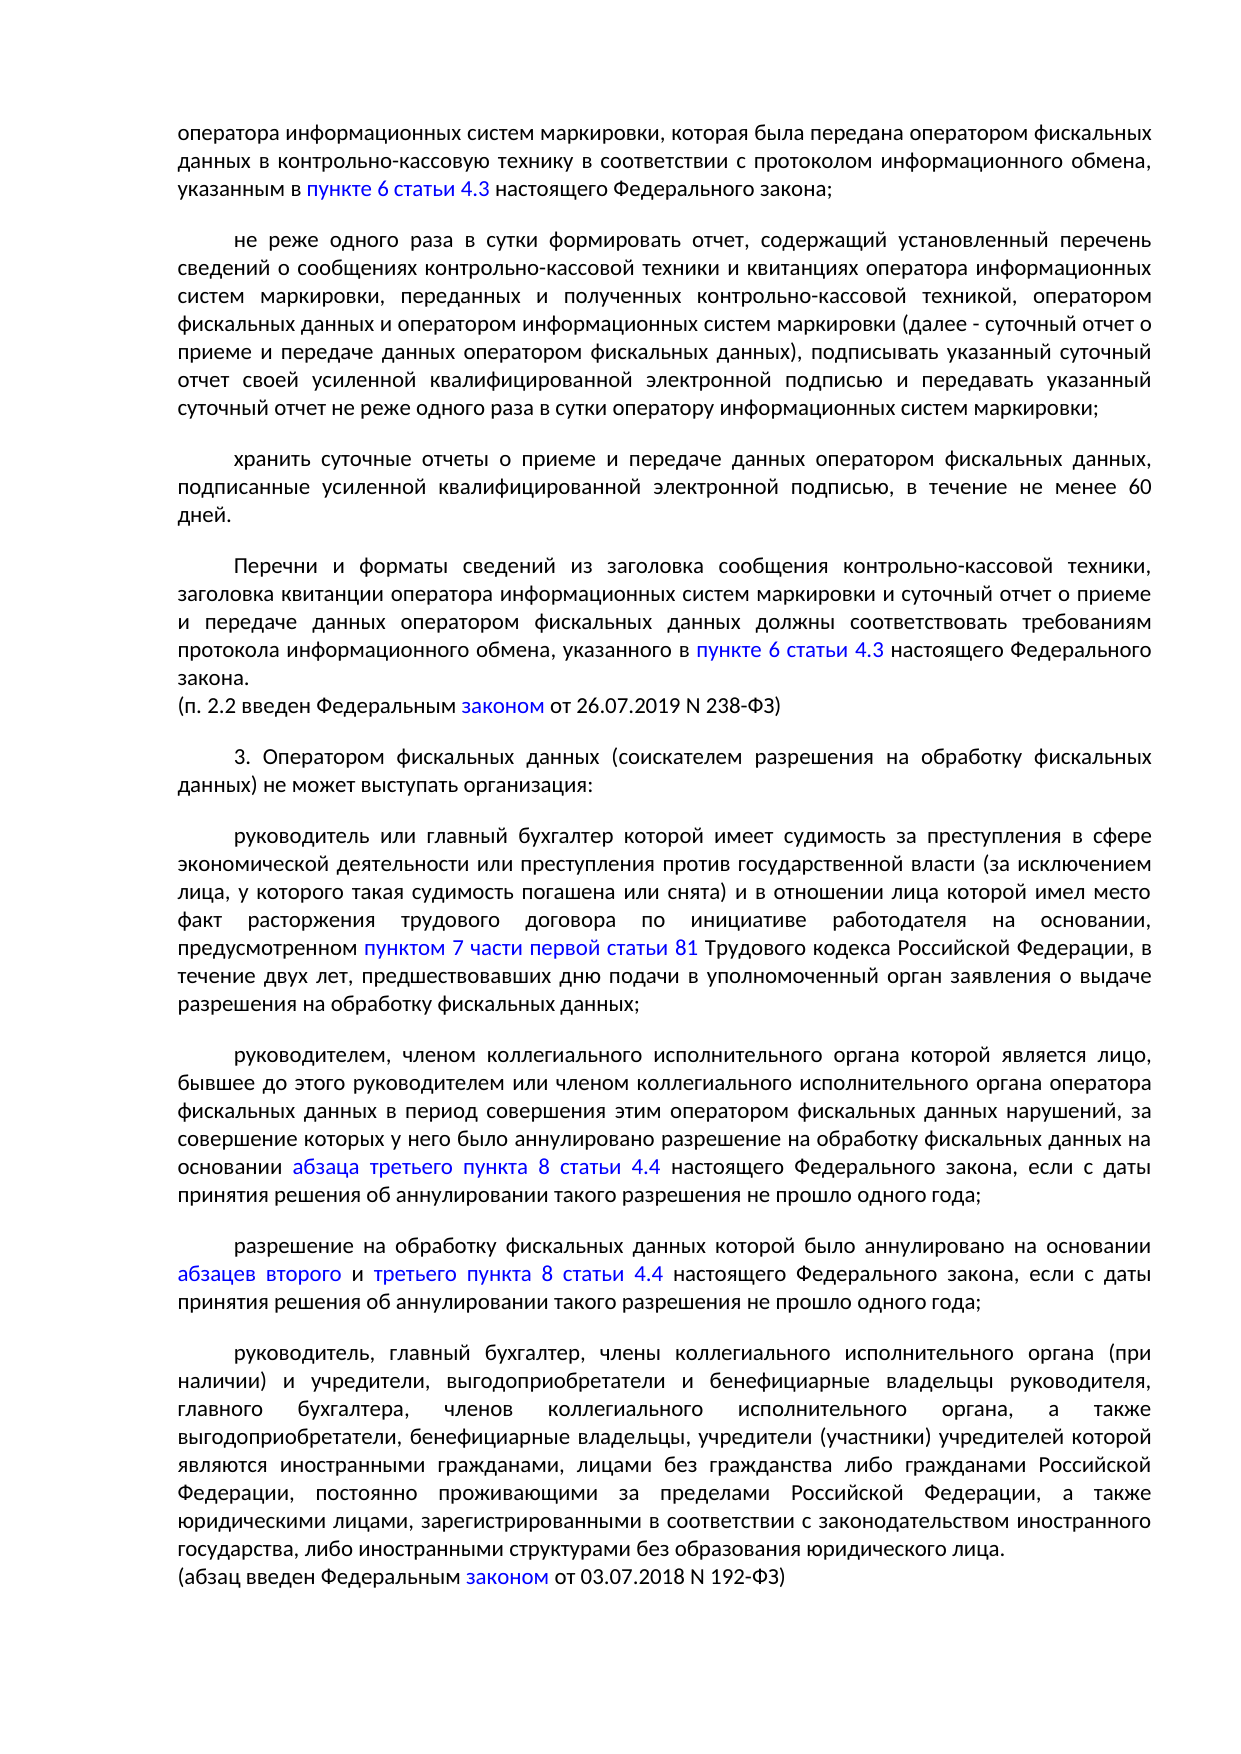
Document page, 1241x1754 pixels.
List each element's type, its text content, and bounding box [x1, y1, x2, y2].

text (п. 2.2 введен Федеральным законом от 26.07.2019 N 238-ФЗ) [177, 691, 1152, 719]
text хранить суточные отчеты о приеме и передаче данных оператором фискальных данных, подписанные усиленной квалифицированной электронной подписью, в течение не менее 60 дней. [177, 444, 1152, 528]
text руководитель, главный бухгалтер, члены коллегиального исполнительного органа (при наличии) и учредители, выгодоприобретатели и бенефициарные владельцы руководителя, главного бухгалтера, членов коллегиального исполнительного органа, а также выгодоприобретатели, бенефициарные владельцы, учредители (участники) учредителей которой являются иностранными гражданами, лицами без гражданства либо гражданами Российской Федерации, постоянно проживающими за пределами Российской Федерации, а также юридическими лицами, зарегистрированными в соответствии с законодательством иностранного государства, либо иностранными структурами без образования юридического лица. [177, 1338, 1152, 1562]
text (абзац введен Федеральным законом от 03.07.2018 N 192-ФЗ) [177, 1562, 1152, 1590]
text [177, 118, 1152, 202]
text руководителем, членом коллегиального исполнительного органа которой является лицо, бывшее до этого руководителем или членом коллегиального исполнительного органа оператора фискальных данных в период совершения этим оператором фискальных данных нарушений, за совершение которых у него было аннулировано разрешение на обработку фискальных данных на основании абзаца третьего пункта 8 статьи 4.4 настоящего Федерального закона, если с даты принятия решения об аннулировании такого разрешения не прошло одного года; [177, 1040, 1152, 1208]
text не реже одного раза в сутки формировать отчет, содержащий установленный перечень сведений о сообщениях контрольно-кассовой техники и квитанциях оператора информационных систем маркировки, переданных и полученных контрольно-кассовой техникой, оператором фискальных данных и оператором информационных систем маркировки (далее - суточный отчет о приеме и передаче данных оператором фискальных данных), подписывать указанный суточный отчет своей усиленной квалифицированной электронной подписью и передавать указанный суточный отчет не реже одного раза в сутки оператору информационных систем маркировки; [177, 225, 1152, 421]
text руководитель или главный бухгалтер которой имеет судимость за преступления в сфере экономической деятельности или преступления против государственной власти (за исключением лица, у которого такая судимость погашена или снята) и в отношении лица которой имел место факт расторжения трудового договора по инициативе работодателя на основании, предусмотренном пунктом 7 части первой статьи 81 Трудового кодекса Российской Федерации, в течение двух лет, предшествовавших дню подачи в уполномоченный орган заявления о выдаче разрешения на обработку фискальных данных; [177, 821, 1152, 1017]
text 3. Оператором фискальных данных (соискателем разрешения на обработку фискальных данных) не может выступать организация: [177, 742, 1152, 798]
text разрешение на обработку фискальных данных которой было аннулировано на основании абзацев второго и третьего пункта 8 статьи 4.4 настоящего Федерального закона, если с даты принятия решения об аннулировании такого разрешения не прошло одного года; [177, 1231, 1152, 1315]
text Перечни и форматы сведений из заголовка сообщения контрольно-кассовой техники, заголовка квитанции оператора информационных систем маркировки и суточный отчет о приеме и передаче данных оператором фискальных данных должны соответствовать требованиям протокола информационного обмена, указанного в пункте 6 статьи 4.3 настоящего Федерального закона. [177, 551, 1152, 691]
